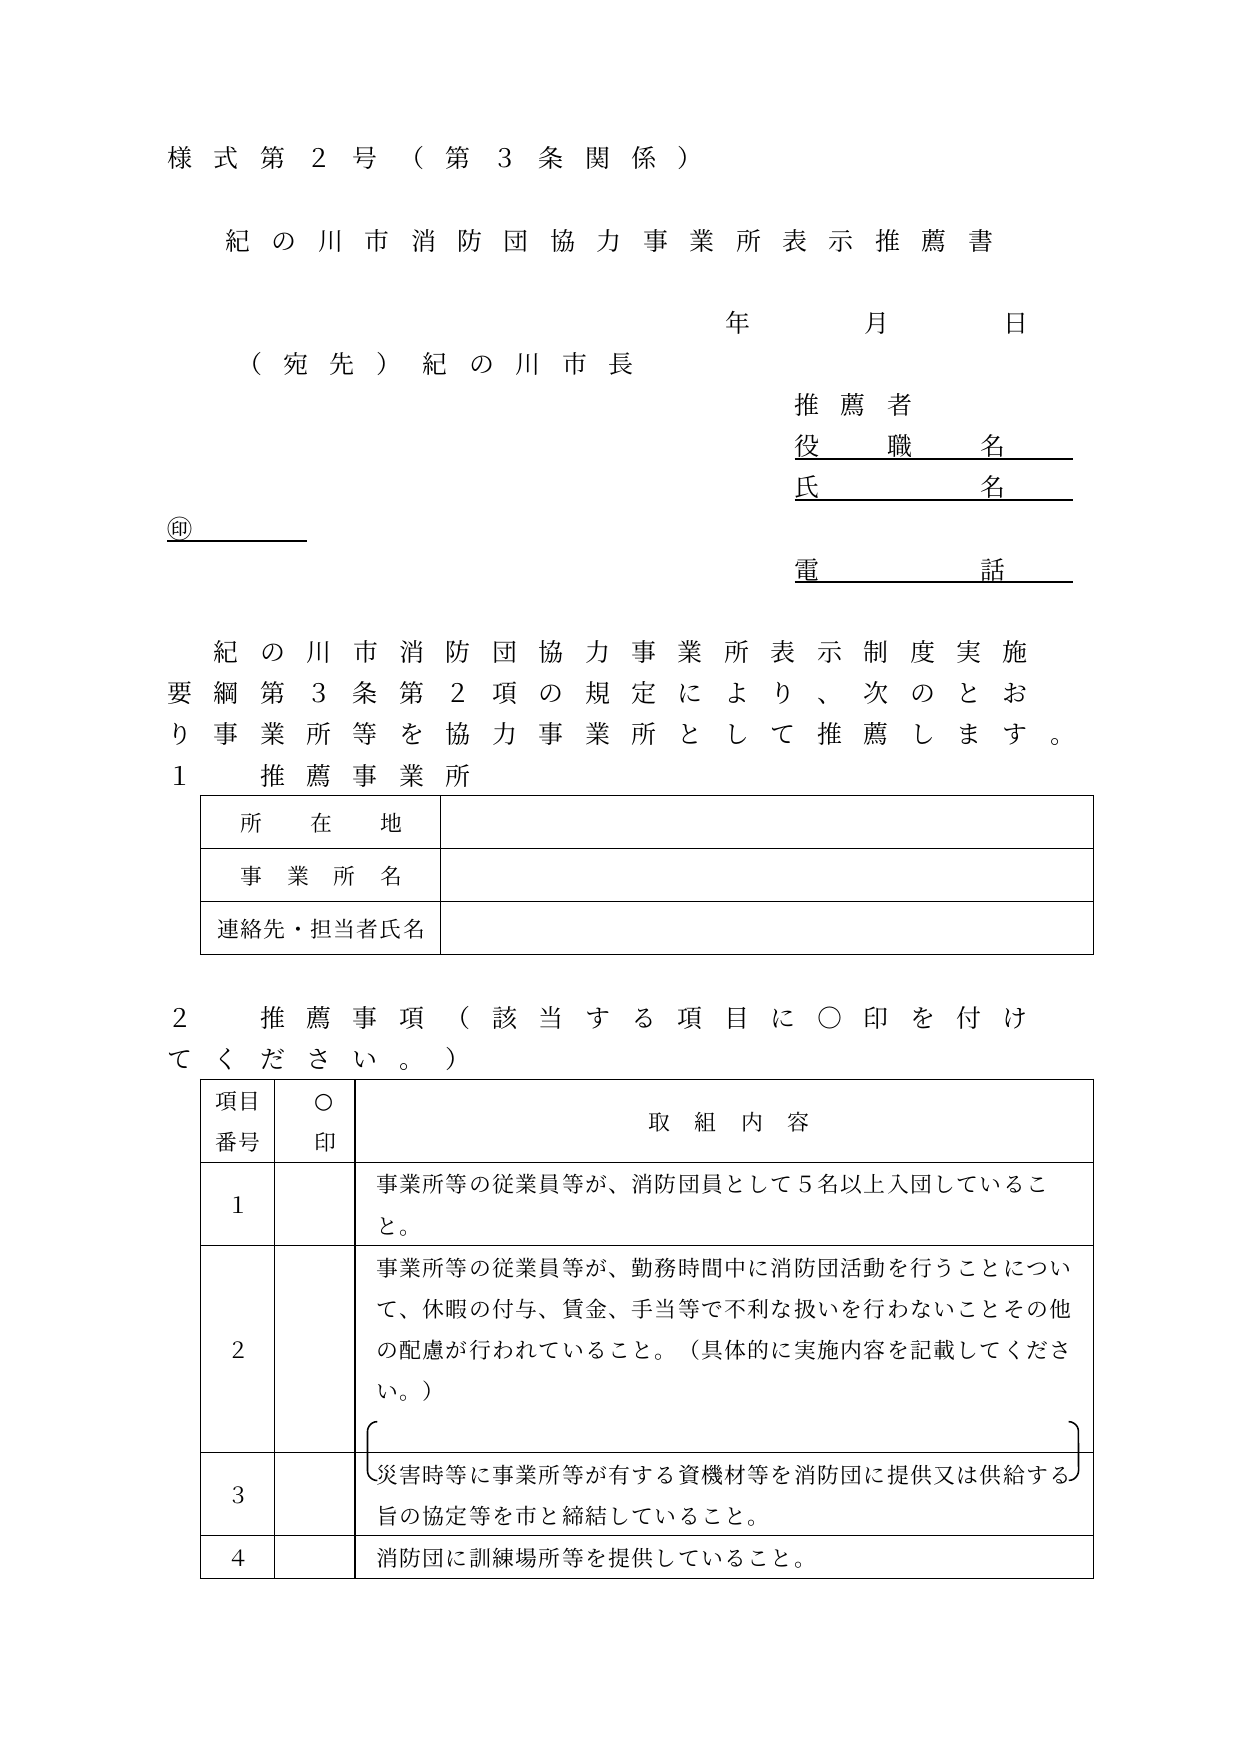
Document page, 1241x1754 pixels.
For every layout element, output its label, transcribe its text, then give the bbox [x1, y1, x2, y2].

table_cell [275, 1453, 354, 1535]
table_header 所 在 地 [201, 796, 440, 848]
table_cell [275, 1246, 354, 1452]
table_cell 事 業 所 名 [201, 849, 440, 901]
table_cell ３ [201, 1453, 274, 1535]
table_cell [275, 1163, 354, 1245]
table_cell ２ [201, 1246, 274, 1452]
text 推薦者 [167, 383, 1073, 424]
table_cell ４ [201, 1536, 274, 1577]
table_header 取 組 内 容 [356, 1080, 1093, 1162]
text 様式第２号（第３条関係） [167, 136, 1073, 177]
text 電 話 [167, 548, 1073, 589]
table_cell [275, 1536, 354, 1577]
text 年 月 日 [167, 301, 1050, 342]
table_cell 事業所等の従業員等が、勤務時間中に消防団活動を行うことについて、休暇の付与、賃金、手当等で不利な扱いを行わないことその他の配慮が行われていること。（具体的に実施内容を記載してください。） [356, 1246, 1093, 1452]
text 氏 名 ㊞ [167, 466, 1073, 548]
text （宛先）紀の川市長 [167, 342, 1073, 383]
table_cell [441, 849, 1093, 901]
table_cell 連絡先・担当者氏名 [201, 902, 440, 954]
table_cell 消防団に訓練場所等を提供していること。 [356, 1536, 1093, 1577]
table_header 項目 番号 [201, 1080, 274, 1162]
table_cell 事業所等の従業員等が、消防団員として５名以上入団していること。 [356, 1163, 1093, 1245]
table_header [441, 796, 1093, 848]
table_header ○印 [275, 1080, 354, 1162]
table_cell [441, 902, 1093, 954]
text 役 職 名 [167, 424, 1073, 466]
table_cell １ [201, 1163, 274, 1245]
text 紀の川市消防団協力事業所表示制度実施要綱第３条第２項の規定により、次のとおり事業所等を協力事業所として推薦します。 [167, 630, 1073, 753]
text ２ 推薦事項（該当する項目に○印を付けてください。） [167, 996, 1073, 1078]
table_cell 災害時等に事業所等が有する資機材等を消防団に提供又は供給する旨の協定等を市と締結していること。 [356, 1453, 1093, 1535]
text 紀の川市消防団協力事業所表示推薦書 [167, 219, 1073, 260]
text １ 推薦事業所 [167, 753, 1073, 795]
